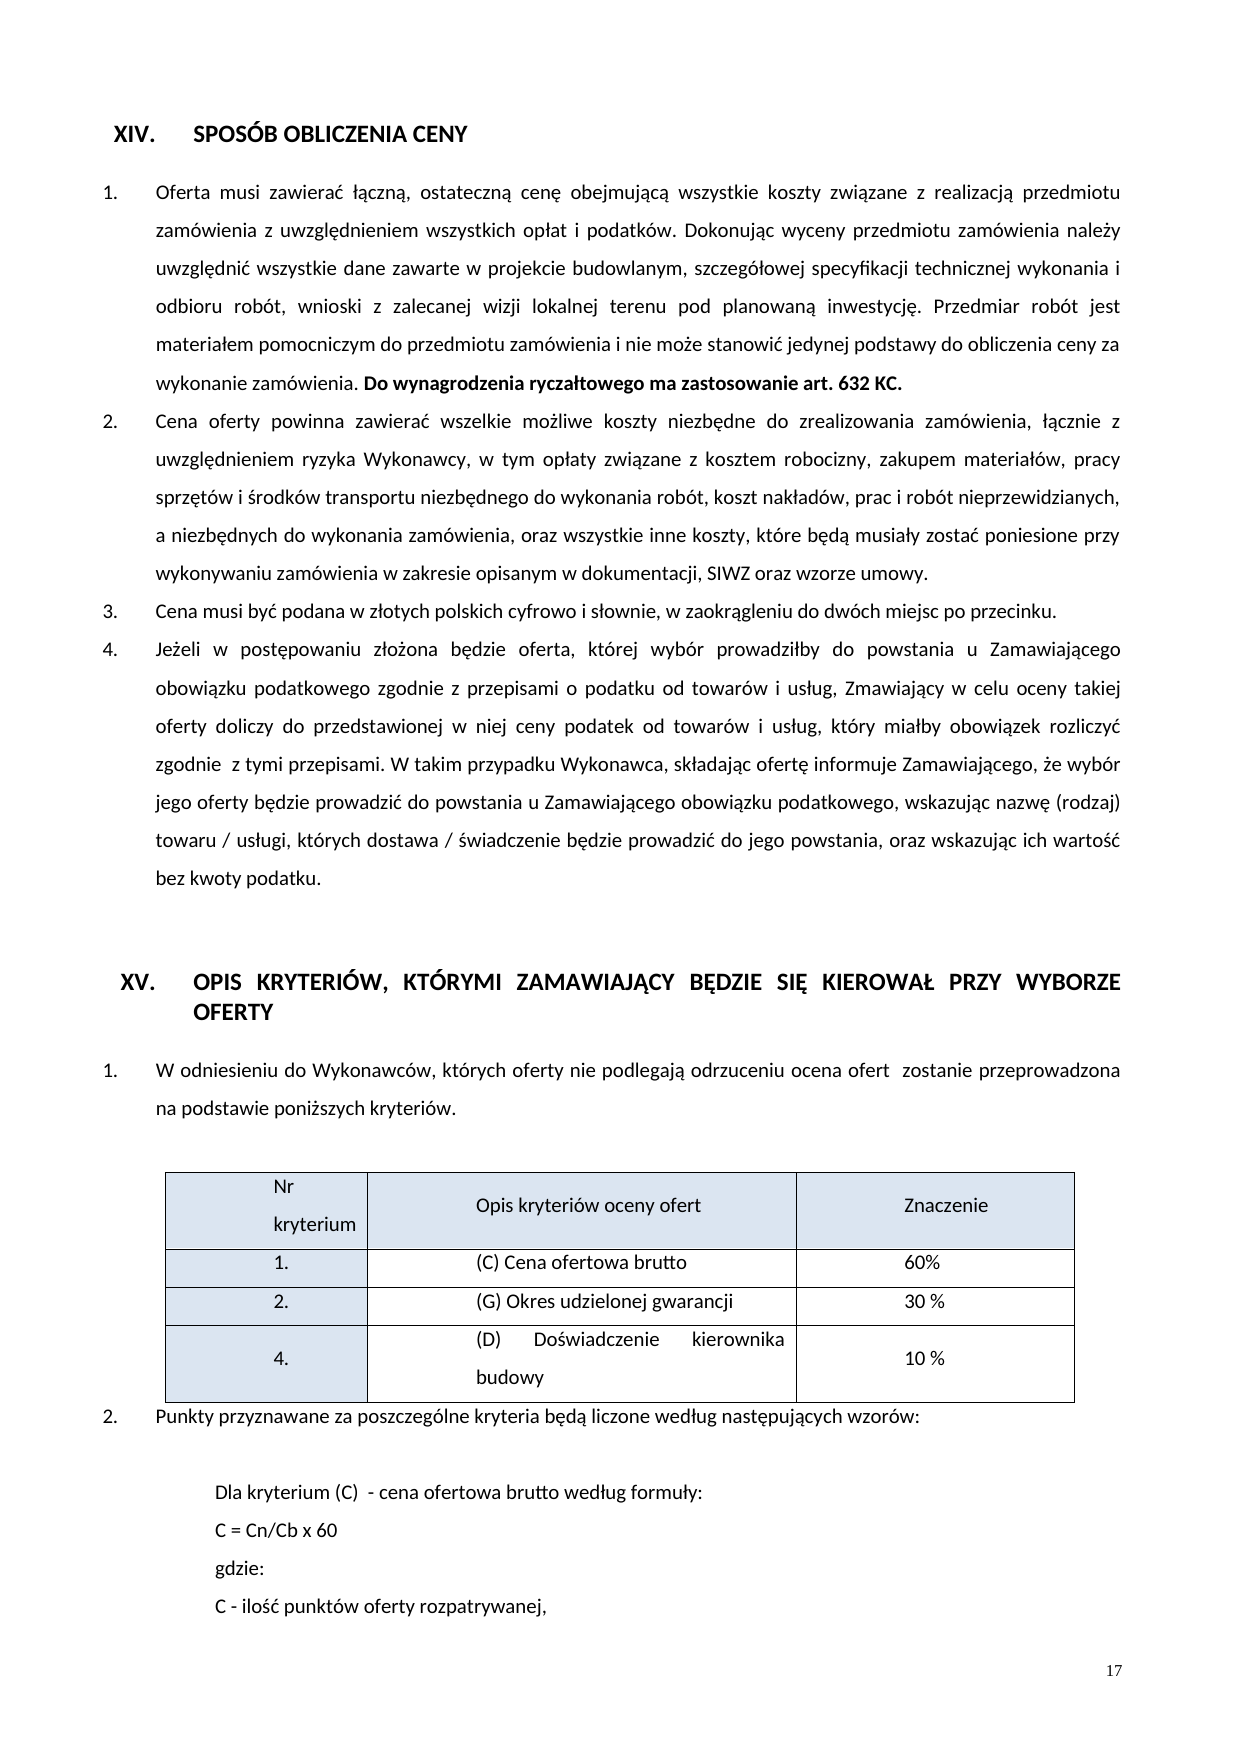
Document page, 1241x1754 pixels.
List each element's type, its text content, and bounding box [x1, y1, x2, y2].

subtitle W odniesieniu do Wykonawców, których oferty nie podlegają odrzuceniu ocena ofert zostanie przeprowadzona na podstawie poniższych kryteriów. [118, 1057, 1122, 1121]
table_cell 1. [166, 1250, 367, 1287]
subtitle C - ilość punktów oferty rozpatrywanej, [215, 1593, 1122, 1619]
subtitle Jeżeli w postępowaniu złożona będzie oferta, której wybór prowadziłby do powstania u Zamawiającego obowiązku podatkowego zgodnie z przepisami o podatku od towarów i usług, Zmawiający w celu oceny takiej oferty doliczy do przedstawionej w niej ceny podatek od towarów i usług, który miałby obowiązek rozliczyć zgodnie z tymi przepisami. W takim przypadku Wykonawca, składając ofertę informuje Zamawiającego, że wybór jego oferty będzie prowadzić do powstania u Zamawiającego obowiązku podatkowego, wskazując nazwę (rodzaj) towaru / usługi, których dostawa / świadczenie będzie prowadzić do jego powstania, oraz wskazując ich wartość bez kwoty podatku. [118, 637, 1122, 891]
table_cell 30 % [797, 1288, 1074, 1325]
table_cell (C) Cena ofertowa brutto [368, 1250, 796, 1287]
subtitle Cena musi być podana w złotych polskich cyfrowo i słownie, w zaokrągleniu do dwóch miejsc po przecinku. [118, 598, 1122, 624]
table_header Znaczenie [797, 1173, 1074, 1248]
subtitle Dla kryterium (C) - cena ofertowa brutto według formuły: [215, 1479, 1122, 1504]
subtitle C = Cn/Cb x 60 [215, 1517, 1122, 1543]
table_cell (G) Okres udzielonej gwarancji [368, 1288, 796, 1325]
table_cell 2. [166, 1288, 367, 1325]
subtitle gdzie: [215, 1555, 1122, 1581]
subtitle Cena oferty powinna zawierać wszelkie możliwe koszty niezbędne do zrealizowania zamówienia, łącznie z uwzględnieniem ryzyka Wykonawcy, w tym opłaty związane z kosztem robocizny, zakupem materiałów, pracy sprzętów i środków transportu niezbędnego do wykonania robót, koszt nakładów, prac i robót nieprzewidzianych, a niezbędnych do wykonania zamówienia, oraz wszystkie inne koszty, które będą musiały zostać poniesione przy wykonywaniu zamówienia w zakresie opisanym w dokumentacji, SIWZ oraz wzorze umowy. [118, 408, 1122, 586]
table_cell (D) Doświadczenie kierownika budowy [368, 1326, 796, 1402]
table_cell 10 % [797, 1326, 1074, 1402]
table_header Opis kryteriów oceny ofert [368, 1173, 796, 1248]
subtitle Oferta musi zawierać łączną, ostateczną cenę obejmującą wszystkie koszty związane z realizacją przedmiotu zamówienia z uwzględnieniem wszystkich opłat i podatków. Dokonując wyceny przedmiotu zamówienia należy uwzględnić wszystkie dane zawarte w projekcie budowlanym, szczegółowej specyfikacji technicznej wykonania i odbioru robót, wnioski z zalecanej wizji lokalnej terenu pod planowaną inwestycję. Przedmiar robót jest materiałem pomocniczym do przedmiotu zamówienia i nie może stanowić jedynej podstawy do obliczenia ceny za wykonanie zamówienia. Do wynagrodzenia ryczałtowego ma zastosowanie art. 632 KC. [118, 179, 1122, 395]
subtitle SPOSÓB OBLICZENIA CENY [156, 118, 1122, 149]
table_cell 4. [166, 1326, 367, 1402]
subtitle Punkty przyznawane za poszczególne kryteria będą liczone według następujących wzorów: [118, 1403, 1122, 1428]
table_cell 60% [797, 1250, 1074, 1287]
subtitle OPIS KRYTERIÓW, KTÓRYMI ZAMAWIAJĄCY BĘDZIE SIĘ KIEROWAŁ PRZY WYBORZE OFERTY [156, 966, 1122, 1027]
table_header Nr kryterium [166, 1173, 367, 1248]
